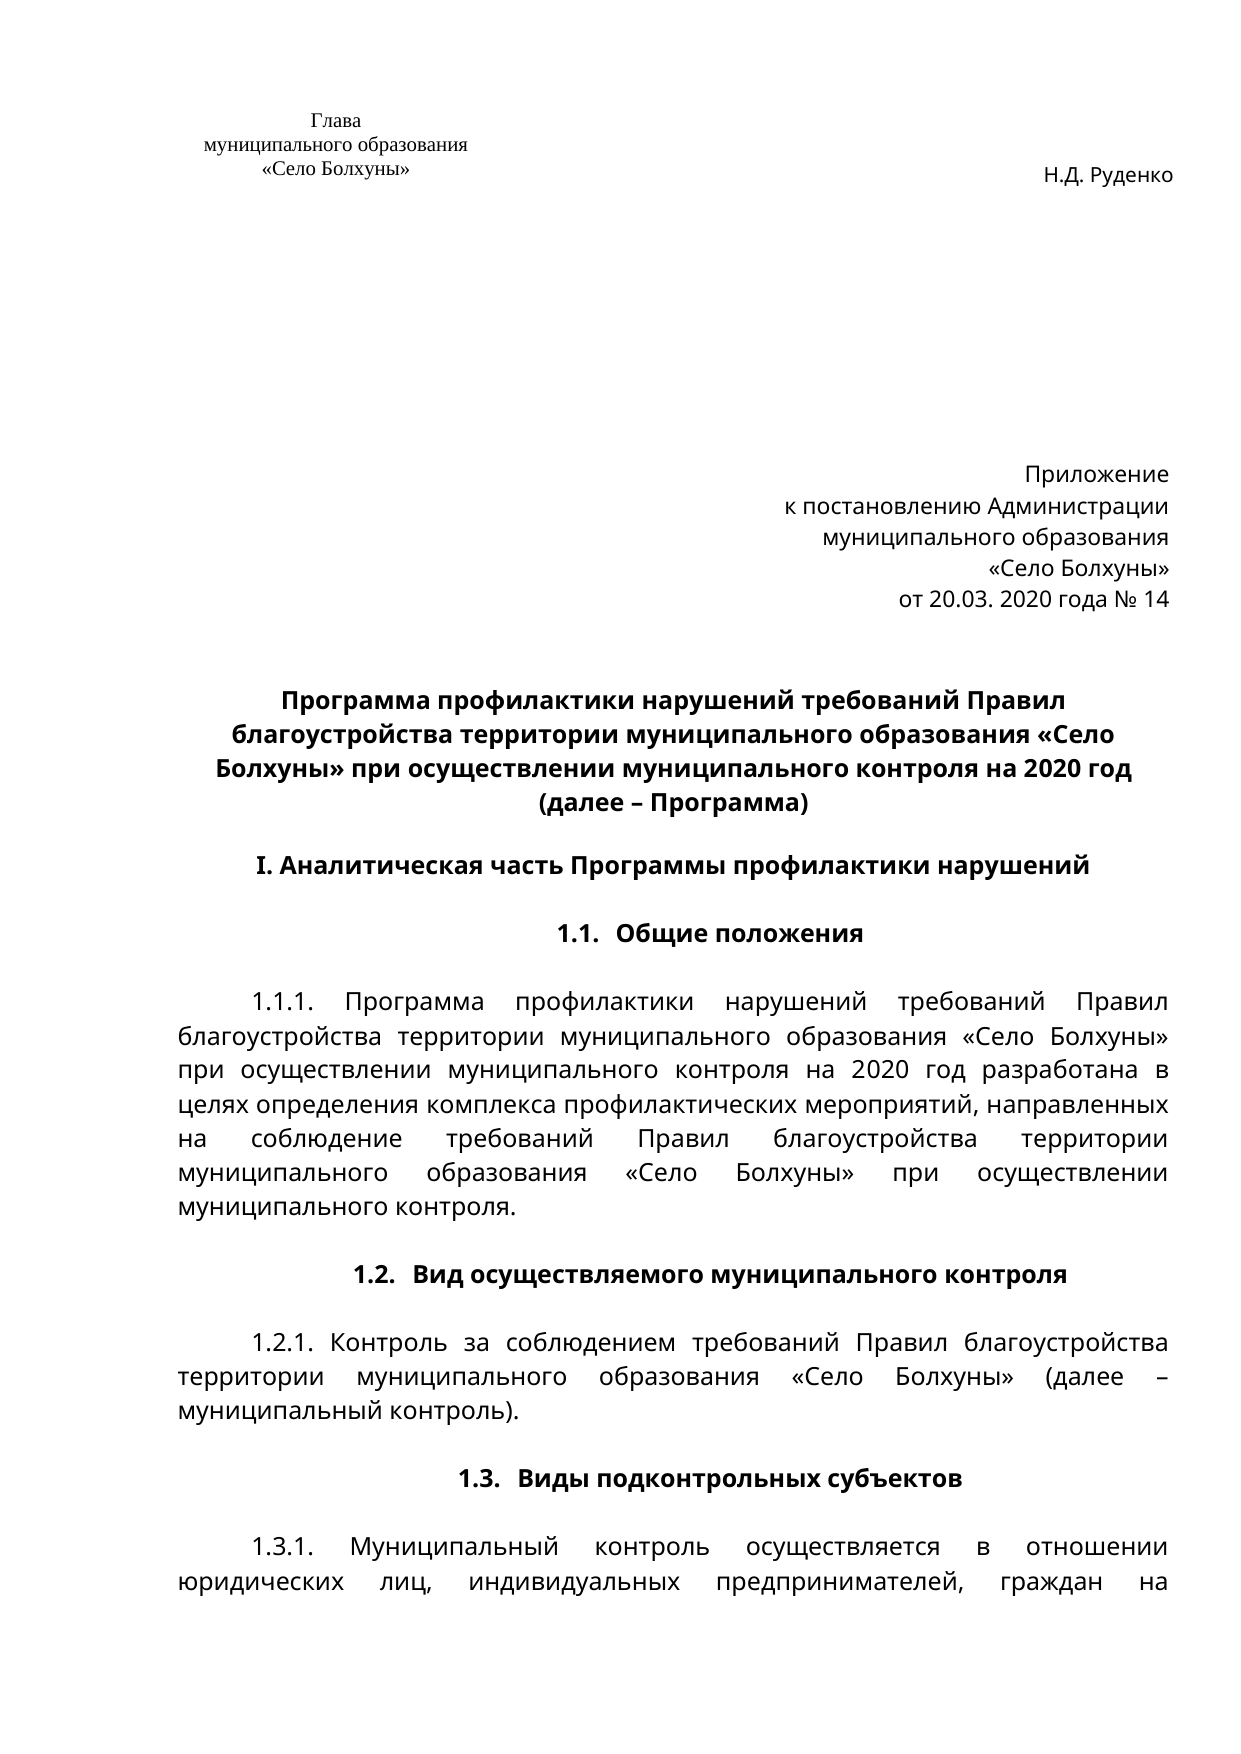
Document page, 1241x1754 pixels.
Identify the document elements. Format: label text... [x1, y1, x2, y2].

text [177, 1529, 1169, 1597]
list Виды подконтрольных субъектов [251, 1461, 1169, 1495]
list 1.1.1. Программа профилактики нарушений требований Правил благоустройства территории муниципального образования «Село Болхуны» при осуществлении муниципального контроля на 2020 год разработана в целях определения комплекса профилактических мероприятий, направленных на соблюдение требований Правил благоустройства территории муниципального образования «Село Болхуны» при осуществлении муниципального контроля. [177, 984, 1169, 1222]
text Приложение [177, 458, 1169, 490]
list Вид осуществляемого муниципального контроля [251, 1257, 1169, 1291]
text от 20.03. 2020 года № 14 [753, 583, 1169, 615]
table_header Глава муниципального образования «Село Болхуны» [166, 108, 620, 220]
table_header Н.Д. Руденко [620, 108, 1185, 220]
text Программа профилактики нарушений требований Правил благоустройства территории муниципального образования «Село Болхуны» при осуществлении муниципального контроля на 2020 год (далее – Программа) [177, 683, 1169, 848]
text к постановлению Администрации муниципального образования [753, 490, 1169, 552]
list Общие положения [251, 916, 1169, 950]
text «Село Болхуны» [753, 552, 1169, 583]
text I. Аналитическая часть Программы профилактики нарушений [251, 848, 1096, 882]
text 1.2.1. Контроль за соблюдением требований Правил благоустройства территории муниципального образования «Село Болхуны» (далее – муниципальный контроль). [177, 1325, 1169, 1427]
